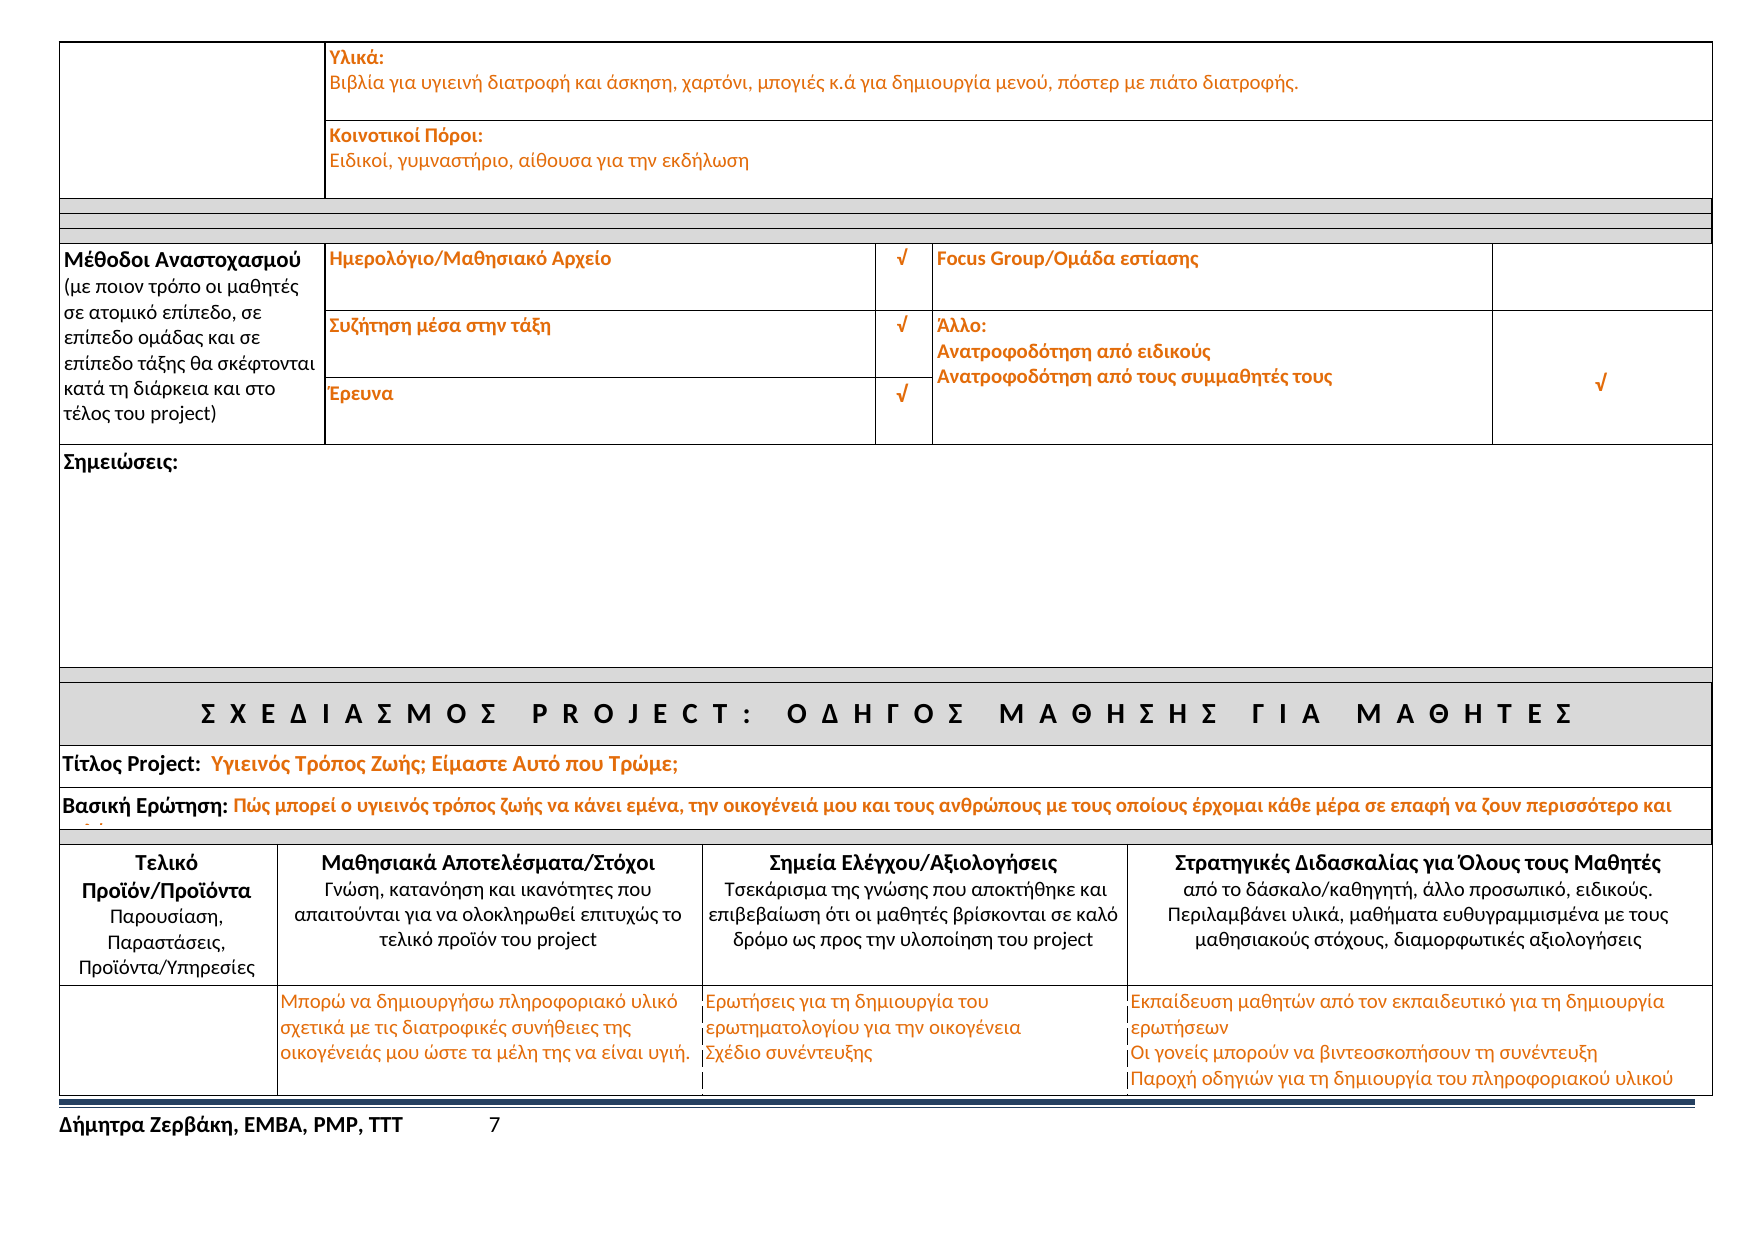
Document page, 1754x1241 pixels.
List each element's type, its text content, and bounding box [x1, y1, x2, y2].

table_cell Κοινοτικοί Πόροι: Ειδικοί, γυμναστήριο, αίθουσα για την εκδήλωση [326, 121, 1712, 198]
table_cell √ [876, 311, 932, 377]
table_cell √ [1493, 311, 1712, 444]
table_cell [60, 830, 1711, 844]
table_cell Ημερολόγιο/Μαθησιακό Αρχείο [326, 244, 875, 310]
table_cell Έρευνα [326, 378, 875, 444]
table_cell Μαθησιακά Αποτελέσματα/Στόχοι Γνώση, κατανόηση και ικανότητες που απαιτούνται για να ολοκληρωθεί επιτυχώς το τελικό προϊόν του project [278, 845, 702, 984]
table_cell [60, 214, 1711, 228]
table_cell Μέθοδοι Αναστοχασμού (με ποιον τρόπο οι μαθητές σε ατομικό επίπεδο, σε επίπεδο ομάδας και σε επίπεδο τάξης θα σκέφτονται κατά τη διάρκεια και στο τέλος του project) [60, 244, 324, 444]
table_cell Άλλο: Ανατροφοδότηση από ειδικούς Ανατροφοδότηση από τους συμμαθητές τους [933, 311, 1492, 444]
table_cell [60, 986, 277, 1095]
table_cell Σχεδιασμόσ Project: οδηγόσ μαθησησ για μαθητέσ [60, 683, 1711, 745]
table_cell Τελικό Προϊόν/Προϊόντα Παρουσίαση, Παραστάσεις, Προϊόντα/Υπηρεσίες [60, 845, 277, 984]
table_cell [60, 199, 1711, 213]
table_cell √ [876, 378, 932, 444]
table_cell Βασική Ερώτηση: Πώς μπορεί ο υγιεινός τρόπος ζωής να κάνει εμένα, την οικογένειά μου και τους ανθρώπους με τους οποίους έρχομαι κάθε μέρα σε επαφή να ζουν περισσότερο και καλύτερα; [60, 788, 1711, 829]
table_cell [1493, 244, 1712, 310]
table_cell [60, 668, 1712, 682]
table_cell Focus Group/Ομάδα εστίασης [933, 244, 1492, 310]
table_cell √ [876, 244, 932, 310]
table_cell Τίτλος Project: Υγιεινός Τρόπος Ζωής; Είμαστε Αυτό που Τρώμε; [60, 746, 1711, 787]
table_cell Στρατηγικές Διδασκαλίας για Όλους τους Μαθητές από το δάσκαλο/καθηγητή, άλλο προσωπικό, ειδικούς. Περιλαμβάνει υλικά, μαθήματα ευθυγραμμισμένα με τους μαθησιακούς στόχους, διαμορφωτικές αξιολογήσεις [1128, 845, 1712, 984]
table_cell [278, 986, 702, 1095]
table_cell Υλικά: Βιβλία για υγιεινή διατροφή και άσκηση, χαρτόνι, μπογιές κ.ά για δημιουργία μενού, πόστερ με πιάτο διατροφής. [326, 43, 1712, 120]
table_cell Συζήτηση μέσα στην τάξη [326, 311, 875, 377]
table_cell [60, 229, 1711, 243]
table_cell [1127, 986, 1712, 1095]
table_cell Σημειώσεις: [60, 445, 1712, 667]
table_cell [702, 986, 1127, 1095]
table_cell Σημεία Ελέγχου/Αξιολογήσεις Τσεκάρισμα της γνώσης που αποκτήθηκε και επιβεβαίωση ότι οι μαθητές βρίσκονται σε καλό δρόμο ως προς την υλοποίηση του project [703, 845, 1127, 984]
